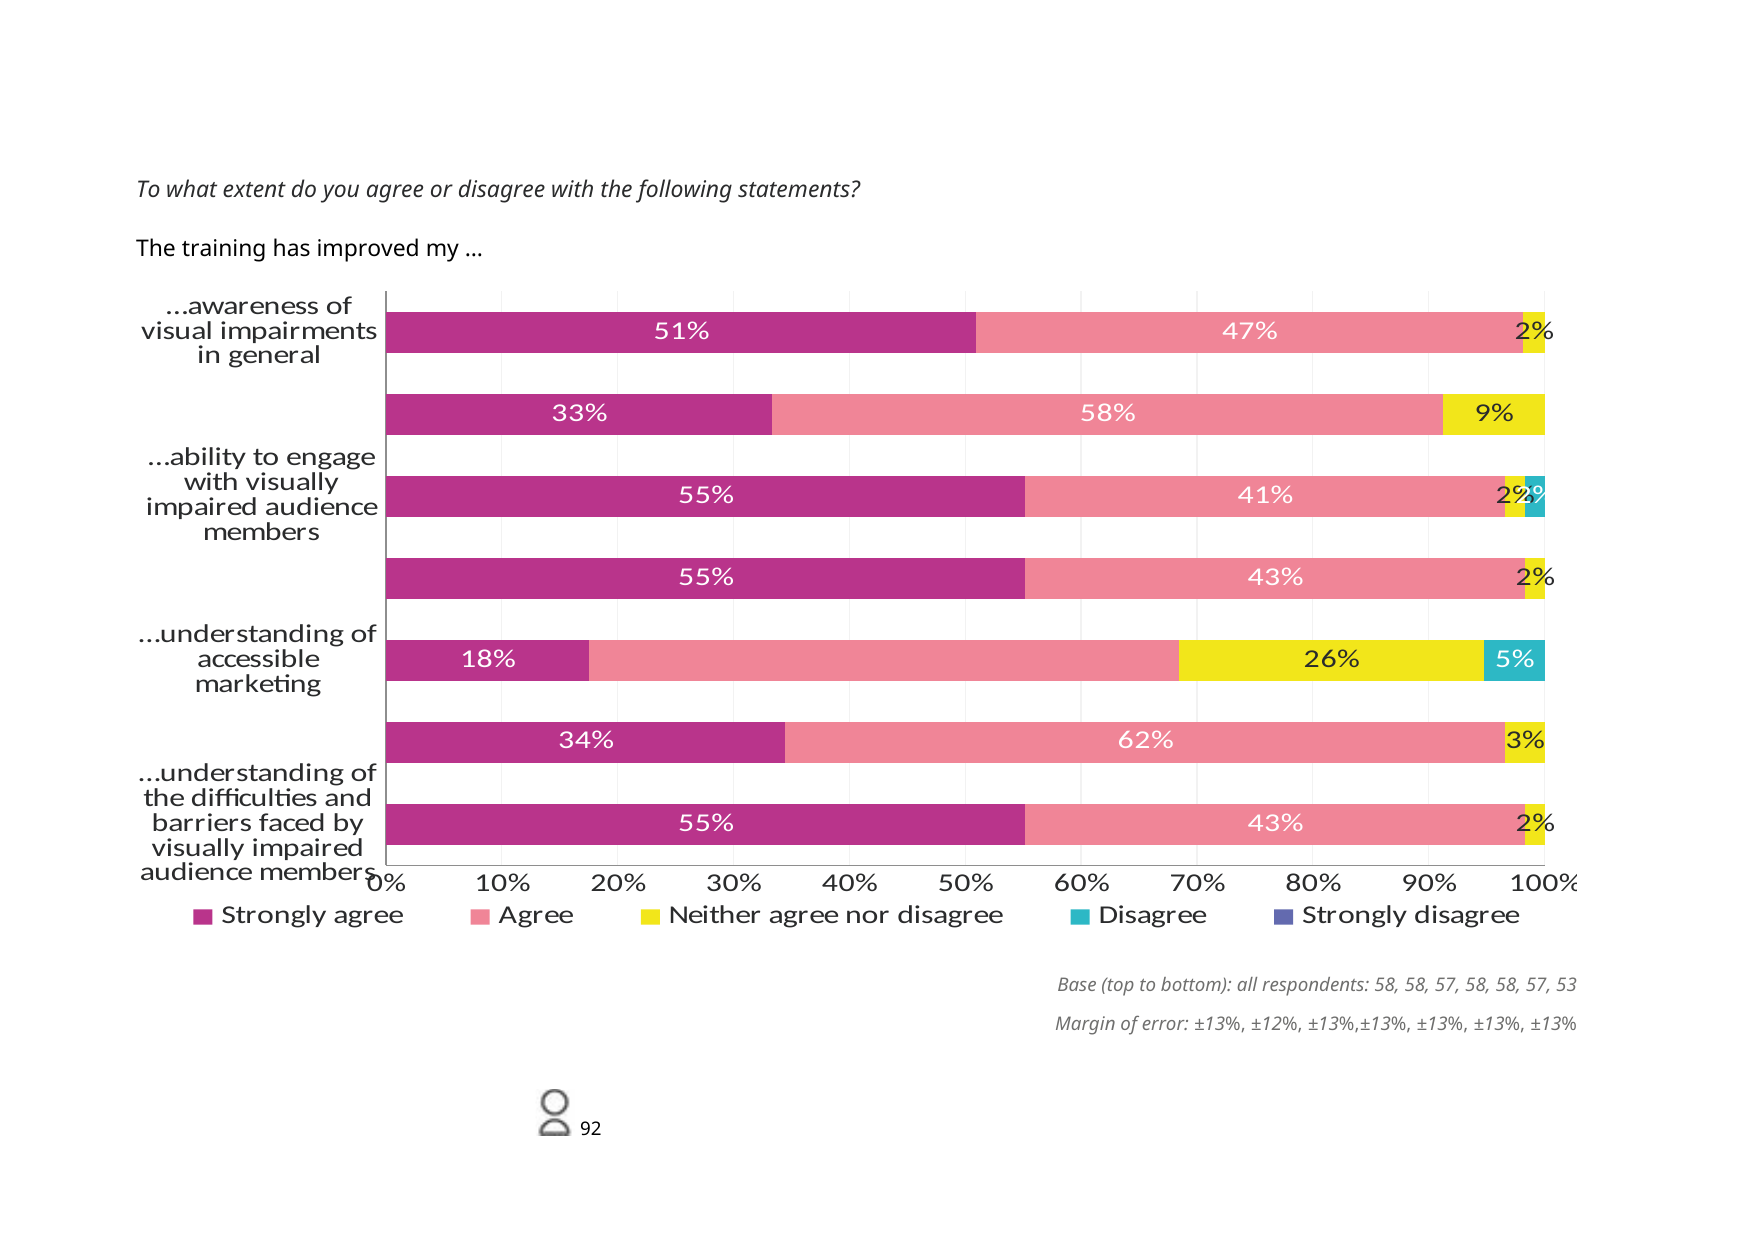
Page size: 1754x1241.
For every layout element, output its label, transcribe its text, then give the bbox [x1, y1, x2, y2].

text The training has improved my … [136, 232, 1577, 263]
text To what extent do you agree or disagree with the following statements? [136, 173, 1577, 204]
text Base (top to bottom): all respondents: 58, 58, 57, 58, 58, 57, 53 Margin of error: ±13%, ±12%, ±13%,±13%, ±13%, ±13%, ±13% [136, 972, 1577, 1035]
picture [535, 1089, 575, 1136]
